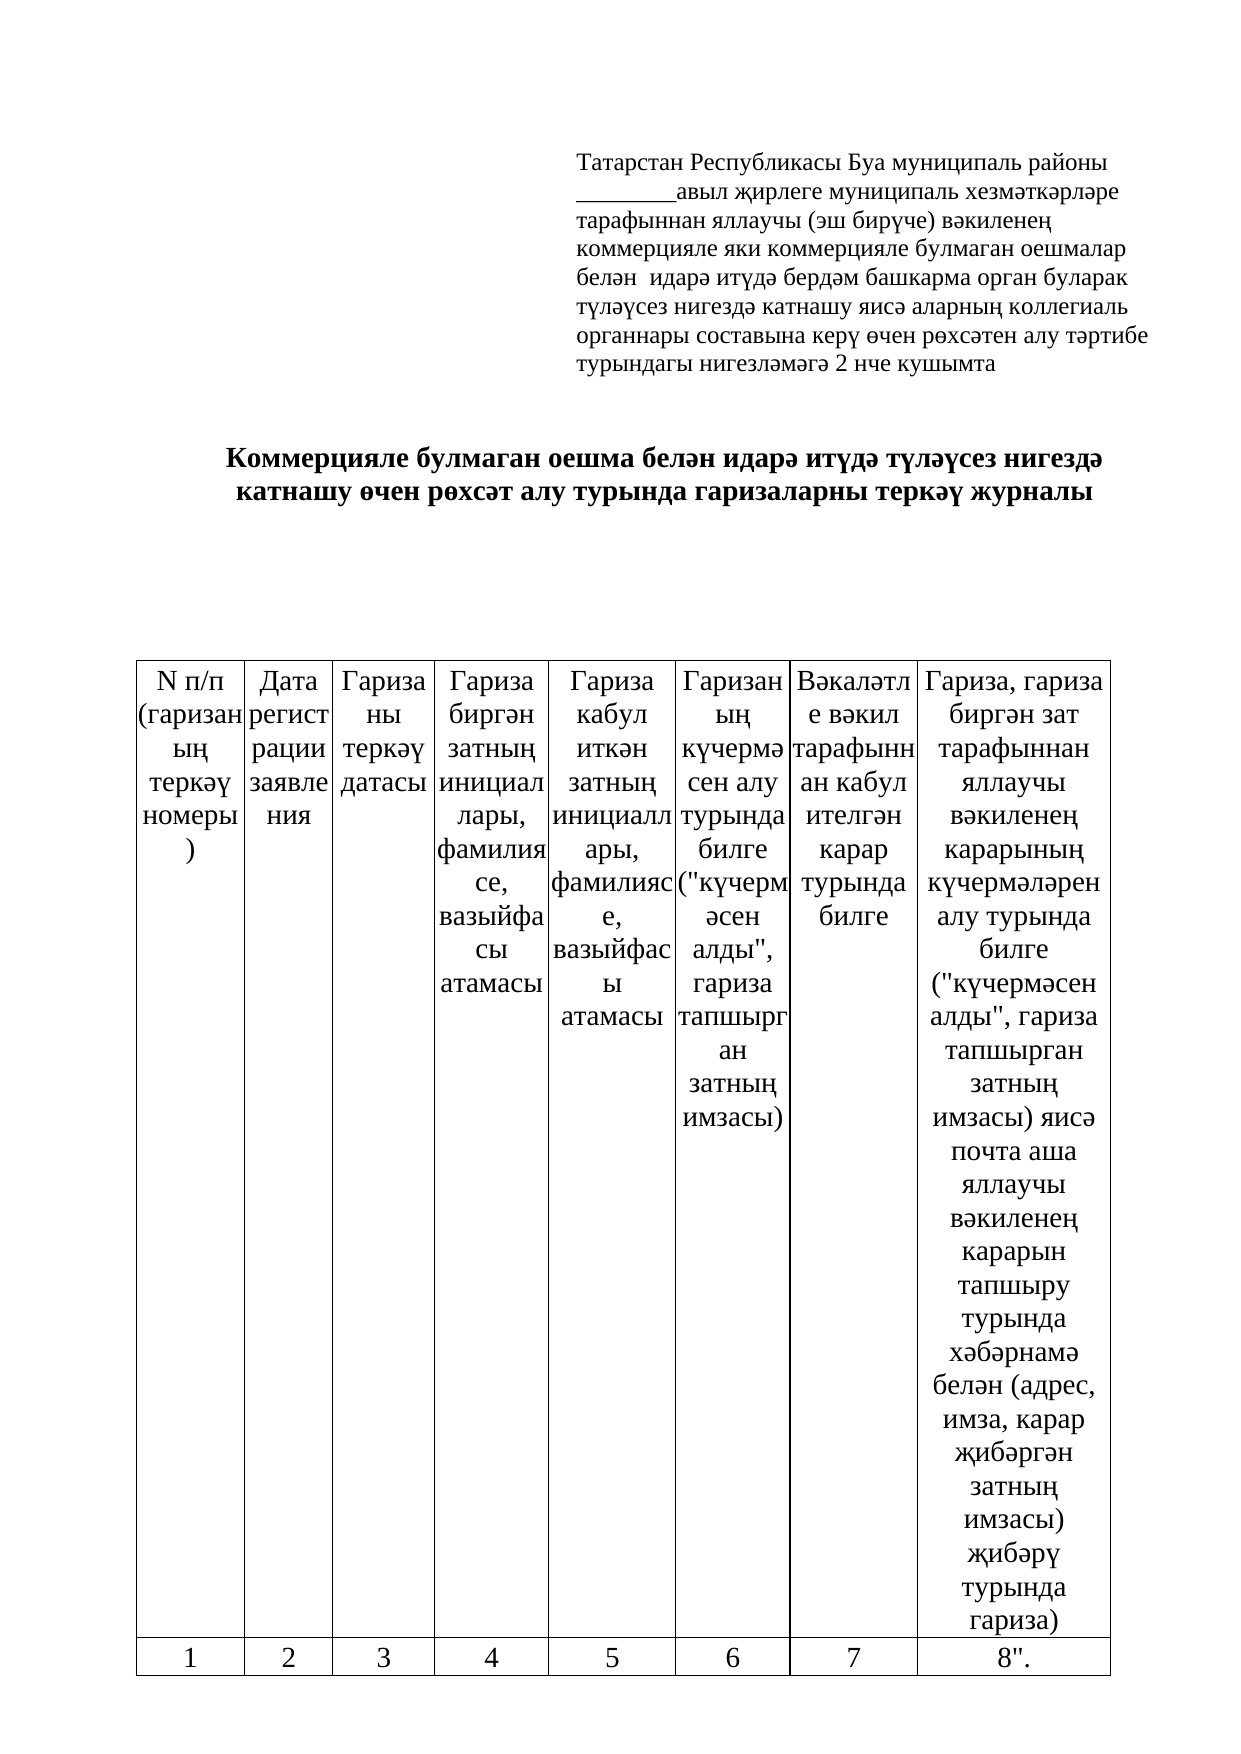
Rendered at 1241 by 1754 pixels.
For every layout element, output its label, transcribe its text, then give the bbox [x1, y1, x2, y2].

table_cell 4 [435, 1638, 548, 1675]
table_cell 1 [137, 1638, 244, 1675]
table_cell Гаризаны теркәү датасы [333, 661, 434, 1637]
table_cell Дата регистрации заявления [245, 661, 332, 1637]
table_cell Гариза кабул иткән затның инициаллары, фамилиясе, вазыйфасы атамасы [549, 661, 675, 1637]
table_cell 3 [333, 1638, 434, 1675]
table_cell Вәкаләтле вәкил тарафыннан кабул ителгән карар турында билге [791, 661, 917, 1637]
table_cell N п/п (гаризаның теркәү номеры) [137, 661, 244, 1637]
table_cell Гариза, гариза биргән зат тарафыннан яллаучы вәкиленең карарының күчермәләрен алу турында билге ("күчермәсен алды", гариза тапшырган затның имзасы) яисә почта аша яллаучы вәкиленең карарын тапшыру турында хәбәрнамә белән (адрес, имза, карар җибәргән затның имзасы) җибәрү турында гариза) [918, 661, 1110, 1637]
table_cell 8". [918, 1638, 1110, 1675]
table_cell 7 [791, 1638, 917, 1675]
table_cell 5 [549, 1638, 675, 1675]
text Татарстан Республикасы Буа муниципаль районы ________авыл җирлеге муниципаль хезмәткәрләре тарафыннан яллаучы (эш бирүче) вәкиленең коммерцияле яки коммерцияле булмаган оешмалар белән идарә итүдә бердәм башкарма орган буларак түләүсез нигездә катнашу яисә аларның коллегиаль органнары составына керү өчен рөхсәтен алу тәртибе турындагы нигезләмәгә 2 нче кушымта [576, 147, 1152, 377]
table_cell Гариза биргән затның инициаллары, фамилиясе, вазыйфасы атамасы [435, 661, 548, 1637]
table_cell 2 [245, 1638, 332, 1675]
table_cell 6 [676, 1638, 789, 1675]
table_cell Гаризаның күчермәсен алу турында билге ("күчермәсен алды", гариза тапшырган затның имзасы) [676, 661, 789, 1637]
text Коммерцияле булмаган оешма белән идарә итүдә түләүсез нигездә катнашу өчен рөхсәт алу турында гаризаларны теркәү журналы [177, 440, 1152, 507]
